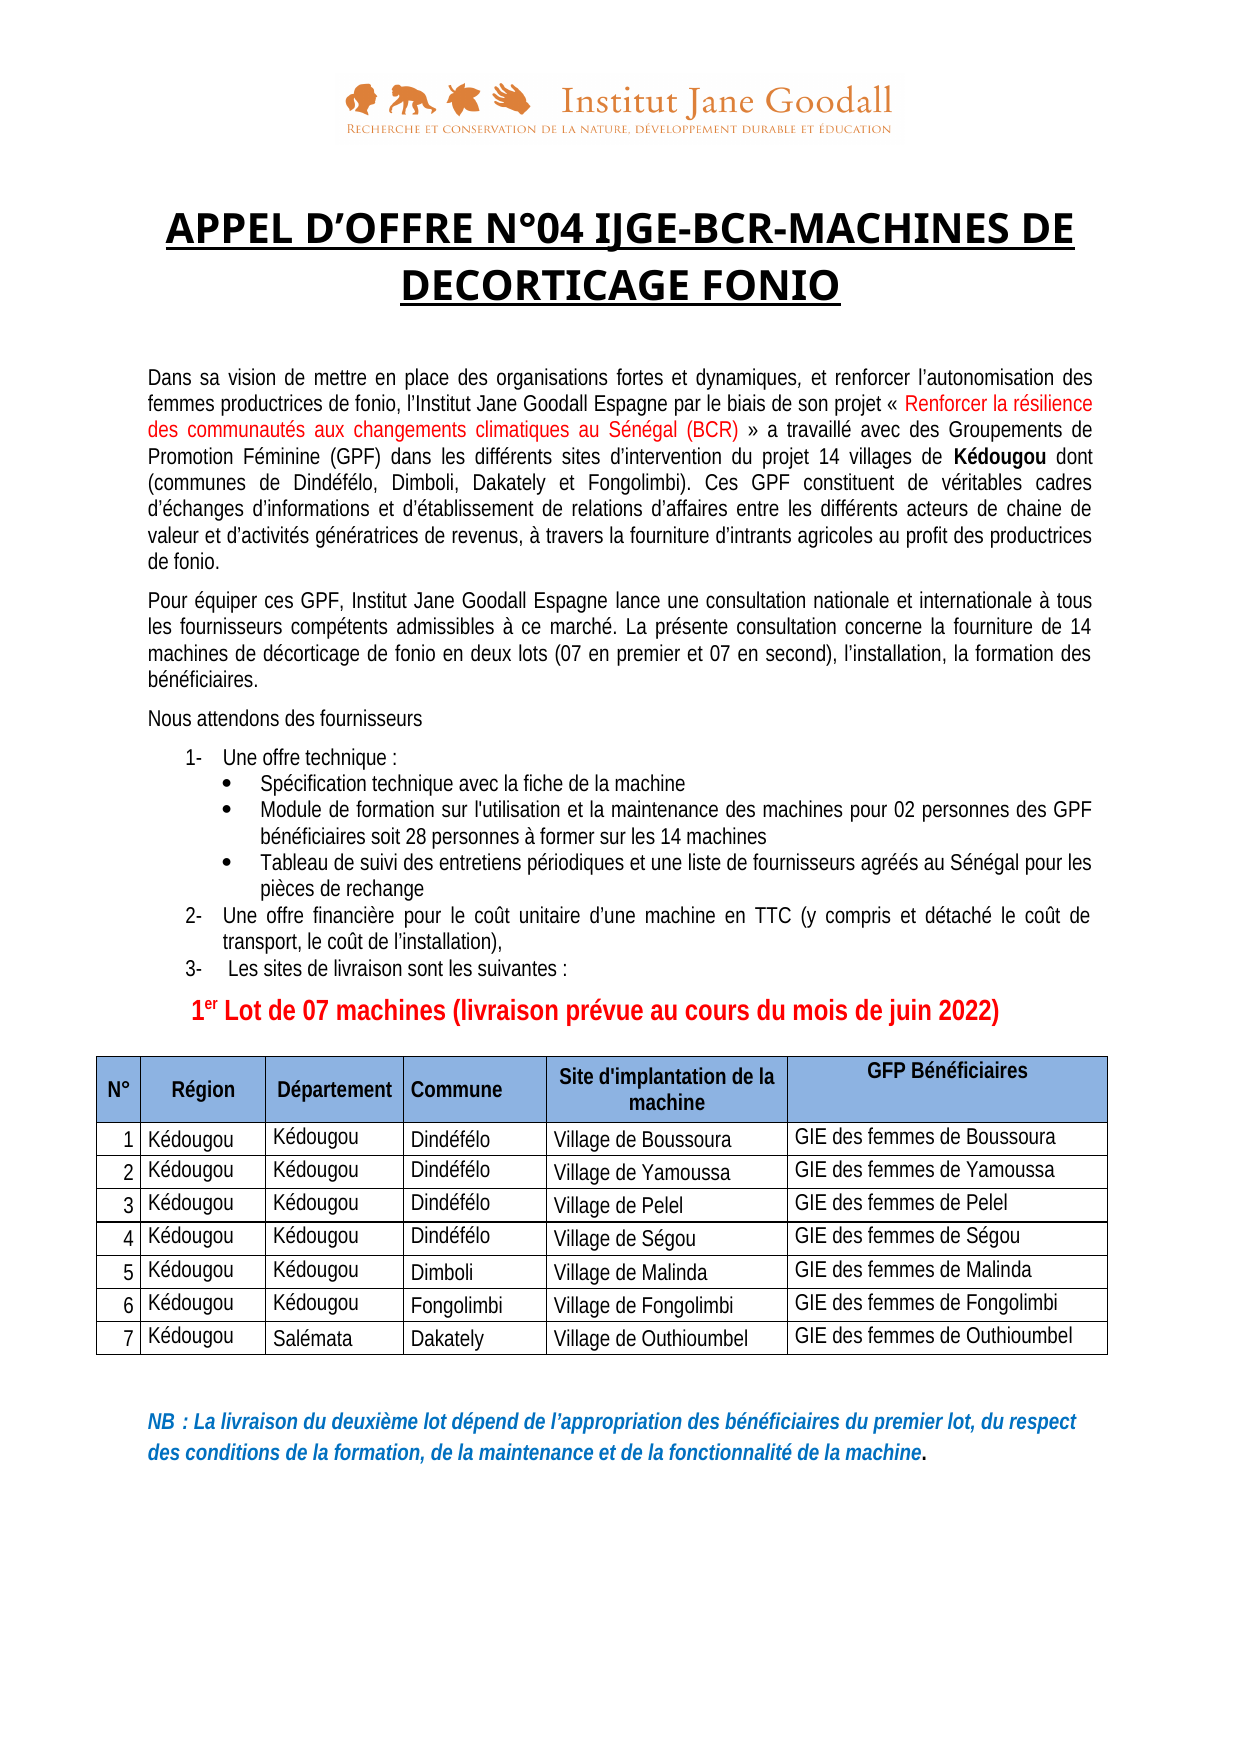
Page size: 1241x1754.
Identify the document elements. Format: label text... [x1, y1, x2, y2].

table_cell Dindéfélo [404, 1123, 546, 1155]
table_cell Village de Boussoura [547, 1123, 787, 1155]
table_cell Kédougou [141, 1189, 265, 1221]
table_cell Kédougou [266, 1123, 403, 1155]
table_cell Kédougou [141, 1256, 265, 1288]
text Pour équiper ces GPF, Institut Jane Goodall Espagne lance une consultation nationale et internationale à tous les fournisseurs compétents admissibles à ce marché. La présente consultation concerne la fourniture de 14 machines de décorticage de fonio en deux lots (07 en premier et 07 en second), l’installation, la formation des bénéficiaires. [148, 587, 1093, 692]
table_cell Village de Outhioumbel [547, 1322, 787, 1354]
list Tableau de suivi des entretiens périodiques et une liste de fournisseurs agréés au Sénégal pour les pièces de rechange [223, 849, 1093, 902]
table_cell Dindéfélo [404, 1189, 546, 1221]
table_cell GIE des femmes de Pelel [788, 1189, 1107, 1221]
list Les sites de livraison sont les suivantes : [185, 954, 1093, 981]
table_cell Kédougou [266, 1156, 403, 1188]
table_cell GIE des femmes de Fongolimbi [788, 1289, 1107, 1321]
table_header N° [97, 1057, 140, 1122]
table_cell 6 [97, 1289, 140, 1321]
list Une offre financière pour le coût unitaire d’une machine en TTC (y compris et détaché le coût de transport, le coût de l’installation), [185, 902, 1093, 954]
table_cell Dimboli [404, 1256, 546, 1288]
table_cell 2 [97, 1156, 140, 1188]
table_cell 3 [97, 1189, 140, 1221]
table_cell GIE des femmes de Outhioumbel [788, 1322, 1107, 1354]
table_cell Dakately [404, 1322, 546, 1354]
text Nous attendons des fournisseurs [148, 705, 1093, 731]
table_cell Village de Ségou [547, 1223, 787, 1254]
table_header Site d'implantation de la machine [547, 1057, 787, 1122]
text Dans sa vision de mettre en place des organisations fortes et dynamiques, et renforcer l’autonomisation des femmes productrices de fonio, l’Institut Jane Goodall Espagne par le biais de son projet « Renforcer la résilience des communautés aux changements climatiques au Sénégal (BCR) » a travaillé avec des Groupements de Promotion Féminine (GPF) dans les différents sites d’intervention du projet 14 villages de Kédougou dont (communes de Dindéfélo, Dimboli, Dakately et Fongolimbi). Ces GPF constituent de véritables cadres d’échanges d’informations et d’établissement de relations d’affaires entre les différents acteurs de chaine de valeur et d’activités génératrices de revenus, à travers la fourniture d’intrants agricoles au profit des productrices de fonio. [148, 363, 1093, 574]
table_cell Kédougou [266, 1289, 403, 1321]
table_cell Kédougou [141, 1322, 265, 1354]
table_cell Village de Pelel [547, 1189, 787, 1221]
table_cell 1 [97, 1123, 140, 1155]
table_cell Dindéfélo [404, 1223, 546, 1254]
list Une offre technique : [185, 744, 1093, 770]
table_cell Kédougou [266, 1223, 403, 1254]
table_cell Kédougou [141, 1156, 265, 1188]
table_cell Village de Yamoussa [547, 1156, 787, 1188]
table_cell Kédougou [266, 1256, 403, 1288]
list Spécification technique avec la fiche de la machine [223, 770, 1093, 796]
table_cell 5 [97, 1256, 140, 1288]
text APPEL D’OFFRE N°04 IJGE-BCR-MACHINES DE DECORTICAGE FONIO [148, 199, 1093, 312]
table_cell Kédougou [141, 1123, 265, 1155]
table_header Département [266, 1057, 403, 1122]
list Module de formation sur l'utilisation et la maintenance des machines pour 02 personnes des GPF bénéficiaires soit 28 personnes à former sur les 14 machines [223, 796, 1093, 849]
table_cell GIE des femmes de Ségou [788, 1223, 1107, 1254]
table_cell GIE des femmes de Yamoussa [788, 1156, 1107, 1188]
table_cell Village de Fongolimbi [547, 1289, 787, 1321]
table_cell GIE des femmes de Boussoura [788, 1123, 1107, 1155]
table_cell Kédougou [141, 1223, 265, 1254]
text NB : La livraison du deuxième lot dépend de l’appropriation des bénéficiaires du premier lot, du respect des conditions de la formation, de la maintenance et de la fonctionnalité de la machine. [148, 1408, 1093, 1465]
table_header Commune [404, 1057, 546, 1122]
picture [335, 73, 905, 145]
table_cell Kédougou [266, 1189, 403, 1221]
table_cell Kédougou [141, 1289, 265, 1321]
table_header GFP Bénéficiaires [788, 1057, 1107, 1122]
table_cell GIE des femmes de Malinda [788, 1256, 1107, 1288]
table_cell Fongolimbi [404, 1289, 546, 1321]
table_cell Salémata [266, 1322, 403, 1354]
text 1er Lot de 07 machines (livraison prévue au cours du mois de juin 2022) [148, 993, 1093, 1027]
table_cell 7 [97, 1322, 140, 1354]
table_cell Dindéfélo [404, 1156, 546, 1188]
table_cell Village de Malinda [547, 1256, 787, 1288]
table_cell 4 [97, 1223, 140, 1254]
table_header Région [141, 1057, 265, 1122]
